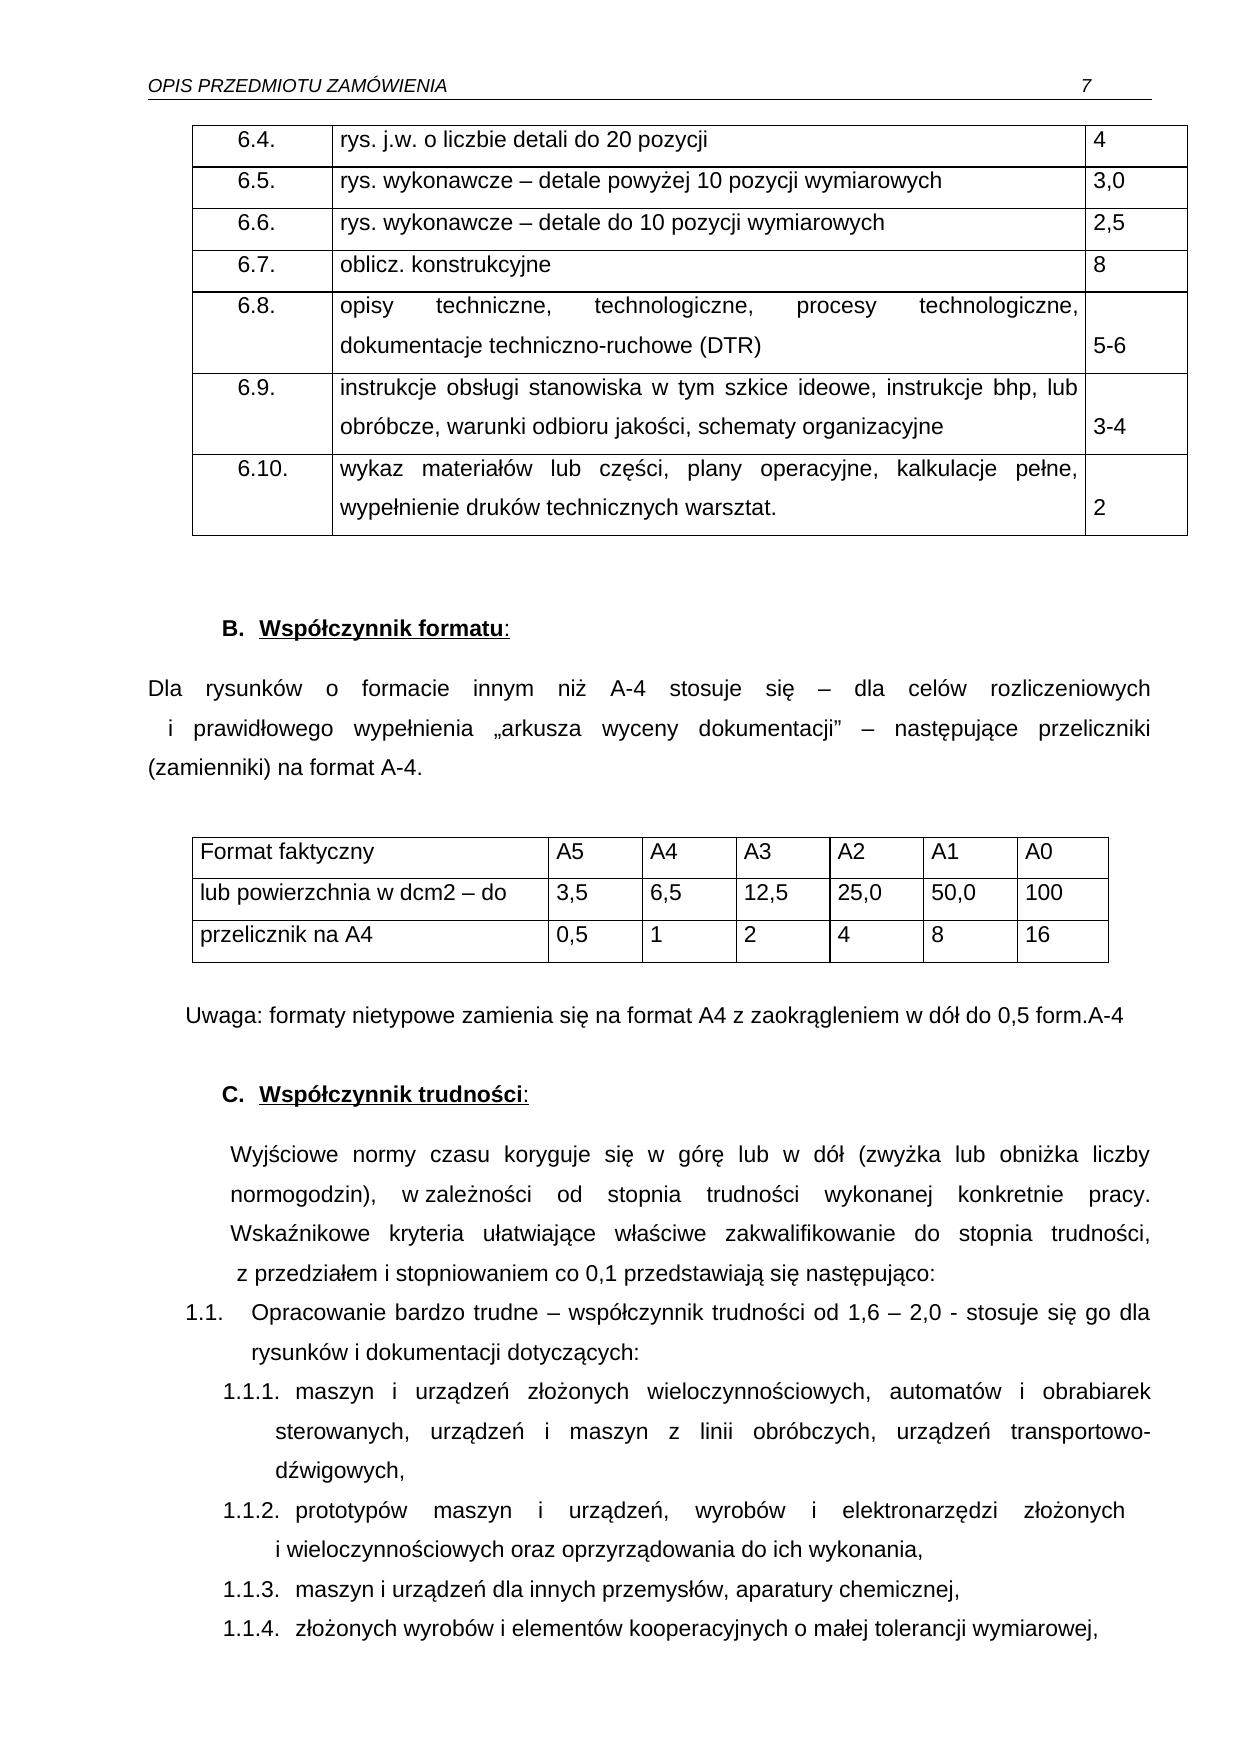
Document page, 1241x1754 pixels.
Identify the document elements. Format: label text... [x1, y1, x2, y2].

table_cell instrukcje obsługi stanowiska w tym szkice ideowe, instrukcje bhp, lub obróbcze, warunki odbioru jakości, schematy organizacyjne [333, 374, 1085, 454]
table_cell opisy techniczne, technologiczne, procesy technologiczne, dokumentacje techniczno-ruchowe (DTR) [333, 293, 1085, 372]
table_cell [193, 251, 332, 291]
table_cell 25,0 [831, 879, 923, 920]
table_header A2 [831, 838, 923, 878]
table_cell 5-6 [1086, 293, 1187, 372]
text Uwaga: formaty nietypowe zamienia się na format A4 z zaokrągleniem w dół do 0,5 form.A-4 [185, 1002, 1152, 1028]
table_header A3 [737, 838, 829, 878]
table_cell przelicznik na A4 [193, 921, 548, 962]
table_cell 2,5 [1086, 209, 1187, 250]
table_cell 8 [1086, 251, 1187, 291]
text Wyjściowe normy czasu koryguje się w górę lub w dół (zwyżka lub obniżka liczby normogodzin), w zależności od stopnia trudności wykonanej konkretnie pracy. Wskaźnikowe kryteria ułatwiające właściwe zakwalifikowanie do stopnia trudności, z przedziałem i stopniowaniem co 0,1 przedstawiają się następująco: [230, 1141, 1152, 1286]
table_cell [193, 455, 332, 535]
table_cell 8 [924, 921, 1017, 962]
table_header A5 [549, 838, 642, 878]
table_cell rys. wykonawcze – detale do 10 pozycji wymiarowych [333, 209, 1085, 250]
table_cell wykaz materiałów lub części, plany operacyjne, kalkulacje pełne, wypełnienie druków technicznych warsztat. [333, 455, 1085, 535]
list Współczynnik formatu: [222, 615, 1152, 641]
table_cell 3,5 [549, 879, 642, 920]
table_cell rys. j.w. o liczbie detali do 20 pozycji [333, 126, 1085, 166]
table_cell 6,5 [643, 879, 736, 920]
table_cell 4 [1086, 126, 1187, 166]
list złożonych wyrobów i elementów kooperacyjnych o małej tolerancji wymiarowej, [223, 1615, 1152, 1642]
table_header A4 [643, 838, 736, 878]
table_cell 50,0 [924, 879, 1017, 920]
table_cell oblicz. konstrukcyjne [333, 251, 1085, 291]
table_cell [193, 126, 332, 166]
list Opracowanie bardzo trudne – współczynnik trudności od 1,6 – 2,0 - stosuje się go dla rysunków i dokumentacji dotyczących: [185, 1299, 1152, 1365]
table_cell [193, 293, 332, 372]
table_header A1 [924, 838, 1017, 878]
table_cell [193, 374, 332, 454]
table_cell [193, 209, 332, 250]
table_cell [193, 168, 332, 208]
table_cell 4 [831, 921, 923, 962]
list prototypów maszyn i urządzeń, wyrobów i elektronarzędzi złożonych i wieloczynnościowych oraz oprzyrządowania do ich wykonania, [223, 1497, 1152, 1563]
table_cell 3-4 [1086, 374, 1187, 454]
table_cell 1 [643, 921, 736, 962]
table_cell 100 [1018, 879, 1108, 920]
list maszyn i urządzeń dla innych przemysłów, aparatury chemicznej, [223, 1576, 1152, 1602]
table_cell 16 [1018, 921, 1108, 962]
table_cell 0,5 [549, 921, 642, 962]
table_cell rys. wykonawcze – detale powyżej 10 pozycji wymiarowych [333, 168, 1085, 208]
table_header Format faktyczny [193, 838, 548, 878]
table_cell 2 [737, 921, 829, 962]
table_cell lub powierzchnia w dcm2 – do [193, 879, 548, 920]
table_cell 12,5 [737, 879, 829, 920]
table_cell 3,0 [1086, 168, 1187, 208]
table_header A0 [1018, 838, 1108, 878]
list Współczynnik trudności: [222, 1081, 1152, 1107]
text Dla rysunków o formacie innym niż A-4 stosuje się – dla celów rozliczeniowych i prawidłowego wypełnienia „arkusza wyceny dokumentacji” – następujące przeliczniki (zamienniki) na format A-4. [148, 675, 1152, 780]
table_cell 2 [1086, 455, 1187, 535]
list maszyn i urządzeń złożonych wieloczynnościowych, automatów i obrabiarek sterowanych, urządzeń i maszyn z linii obróbczych, urządzeń transportowo-dźwigowych, [223, 1378, 1152, 1484]
